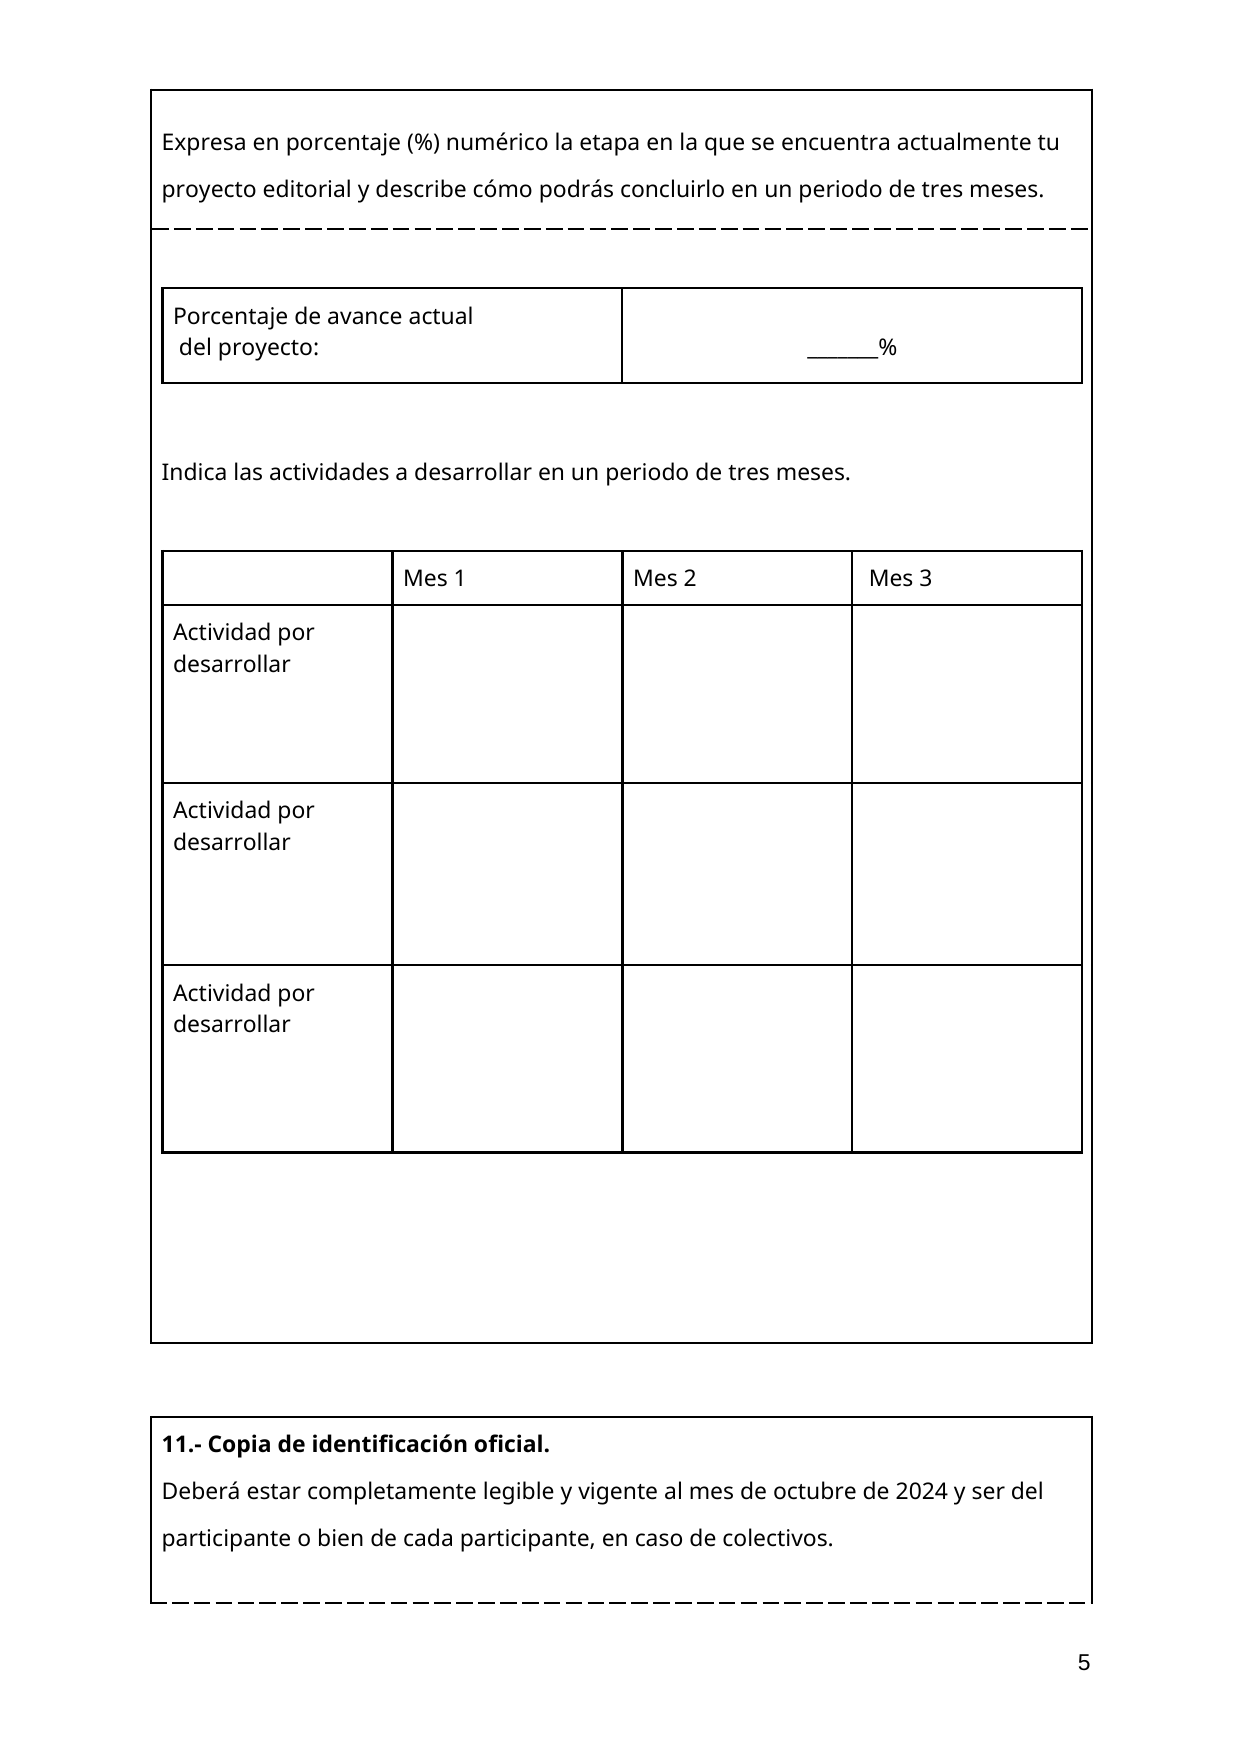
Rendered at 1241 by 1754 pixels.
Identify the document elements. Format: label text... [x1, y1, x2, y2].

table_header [152, 1418, 1091, 1602]
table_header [152, 91, 1091, 228]
table_cell Indica las actividades a desarrollar en un periodo de tres meses. [152, 228, 1091, 1342]
